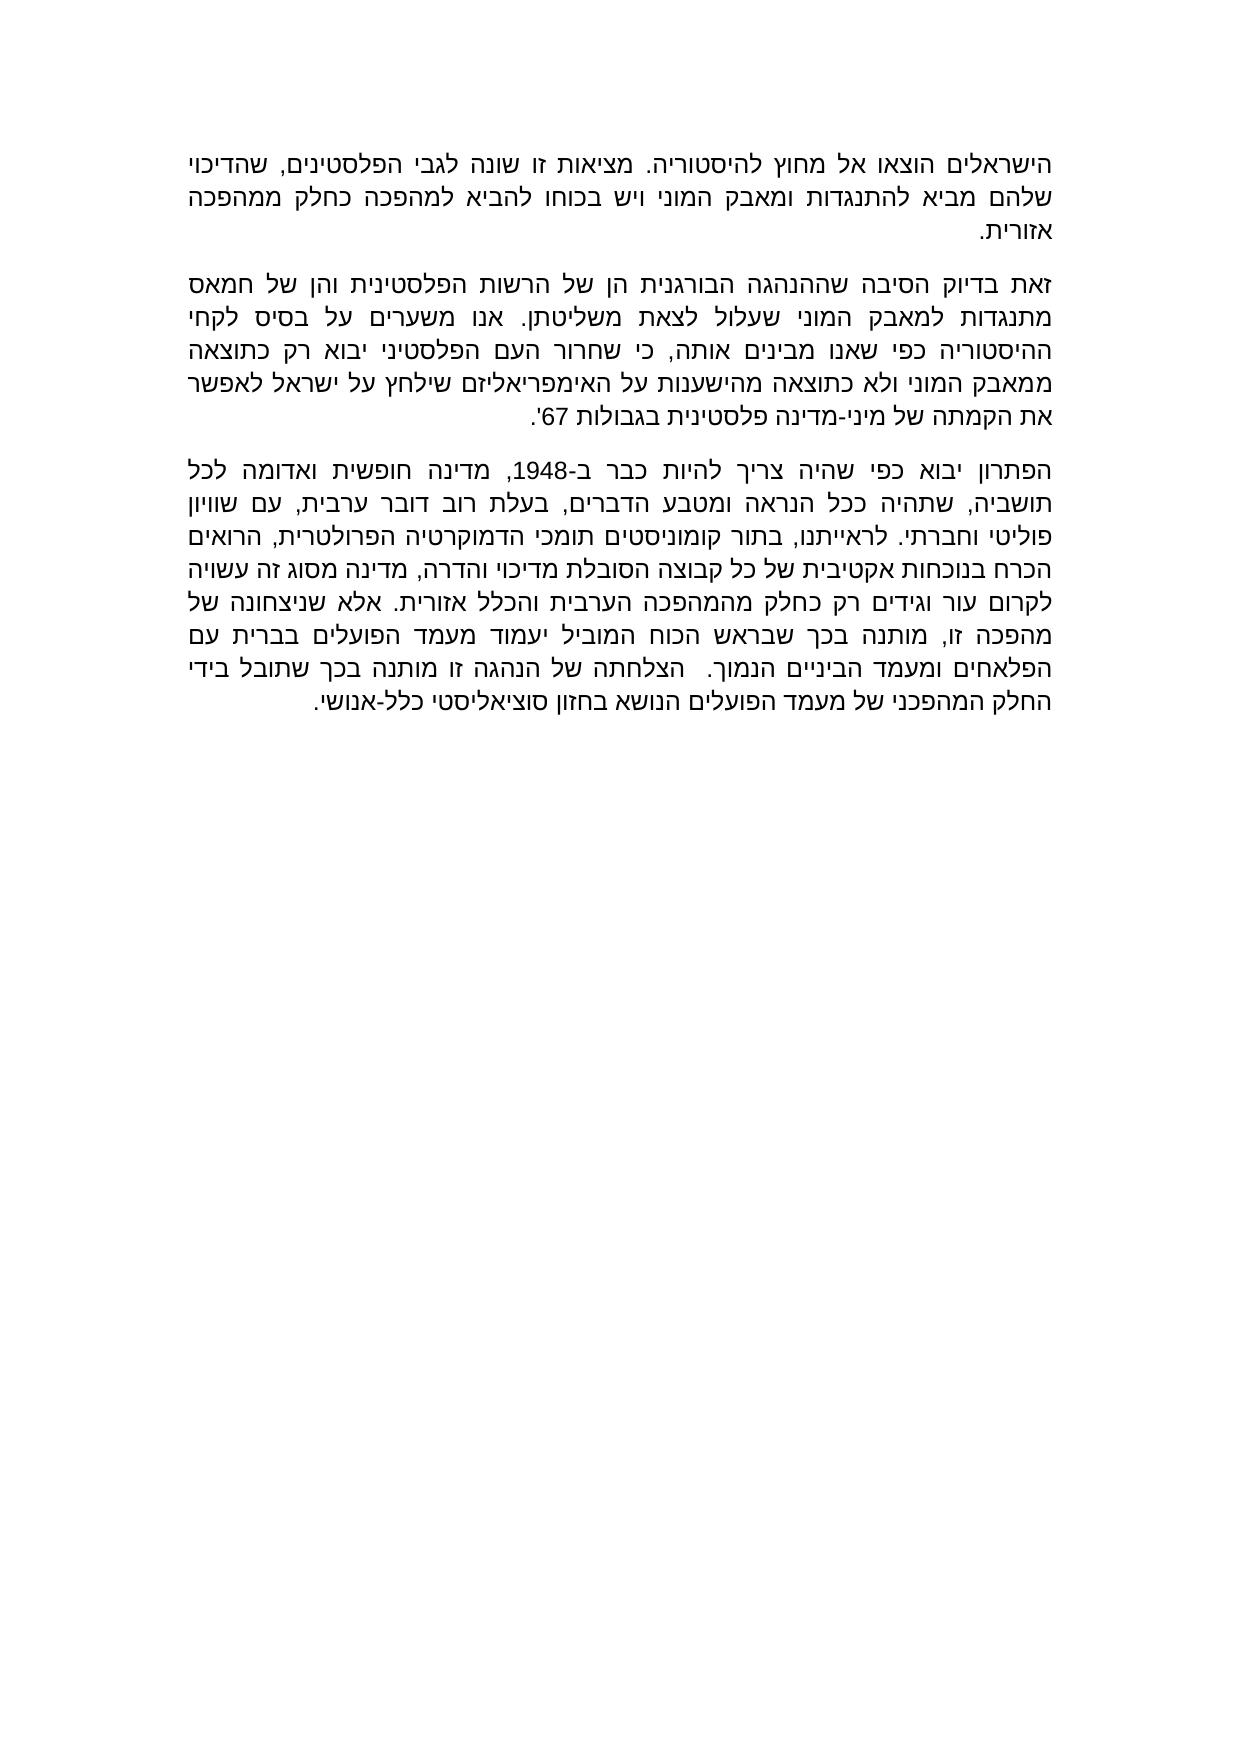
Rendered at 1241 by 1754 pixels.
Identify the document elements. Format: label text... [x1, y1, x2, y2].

text הפתרון יבוא כפי שהיה צריך להיות כבר ב-1948, מדינה חופשית ואדומה לכל תושביה, שתהיה ככל הנראה ומטבע הדברים, בעלת רוב דובר ערבית, עם שוויון פוליטי וחברתי. לראייתנו, בתור קומוניסטים תומכי הדמוקרטיה הפרולטרית, הרואים הכרח בנוכחות אקטיבית של כל קבוצה הסובלת מדיכוי והדרה, מדינה מסוג זה עשויה לקרום עור וגידים רק כחלק מהמהפכה הערבית והכלל אזורית. אלא שניצחונה של מהפכה זו, מותנה בכך שבראש הכוח המוביל יעמוד מעמד הפועלים בברית עם הפלאחים ומעמד הביניים הנמוך. הצלחתה של הנהגה זו מותנה בכך שתובל בידי החלק המהפכני של מעמד הפועלים הנושא בחזון סוציאליסטי כלל-אנושי. [187, 456, 1053, 716]
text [187, 150, 1053, 245]
text זאת בדיוק הסיבה שההנהגה הבורגנית הן של הרשות הפלסטינית והן של חמאס מתנגדות למאבק המוני שעלול לצאת משליטתן. אנו משערים על בסיס לקחי ההיסטוריה כפי שאנו מבינים אותה, כי שחרור העם הפלסטיני יבוא רק כתוצאה ממאבק המוני ולא כתוצאה מהישענות על האימפריאליזם שילחץ על ישראל לאפשר את הקמתה של מיני-מדינה פלסטינית בגבולות 67'. [187, 270, 1053, 431]
